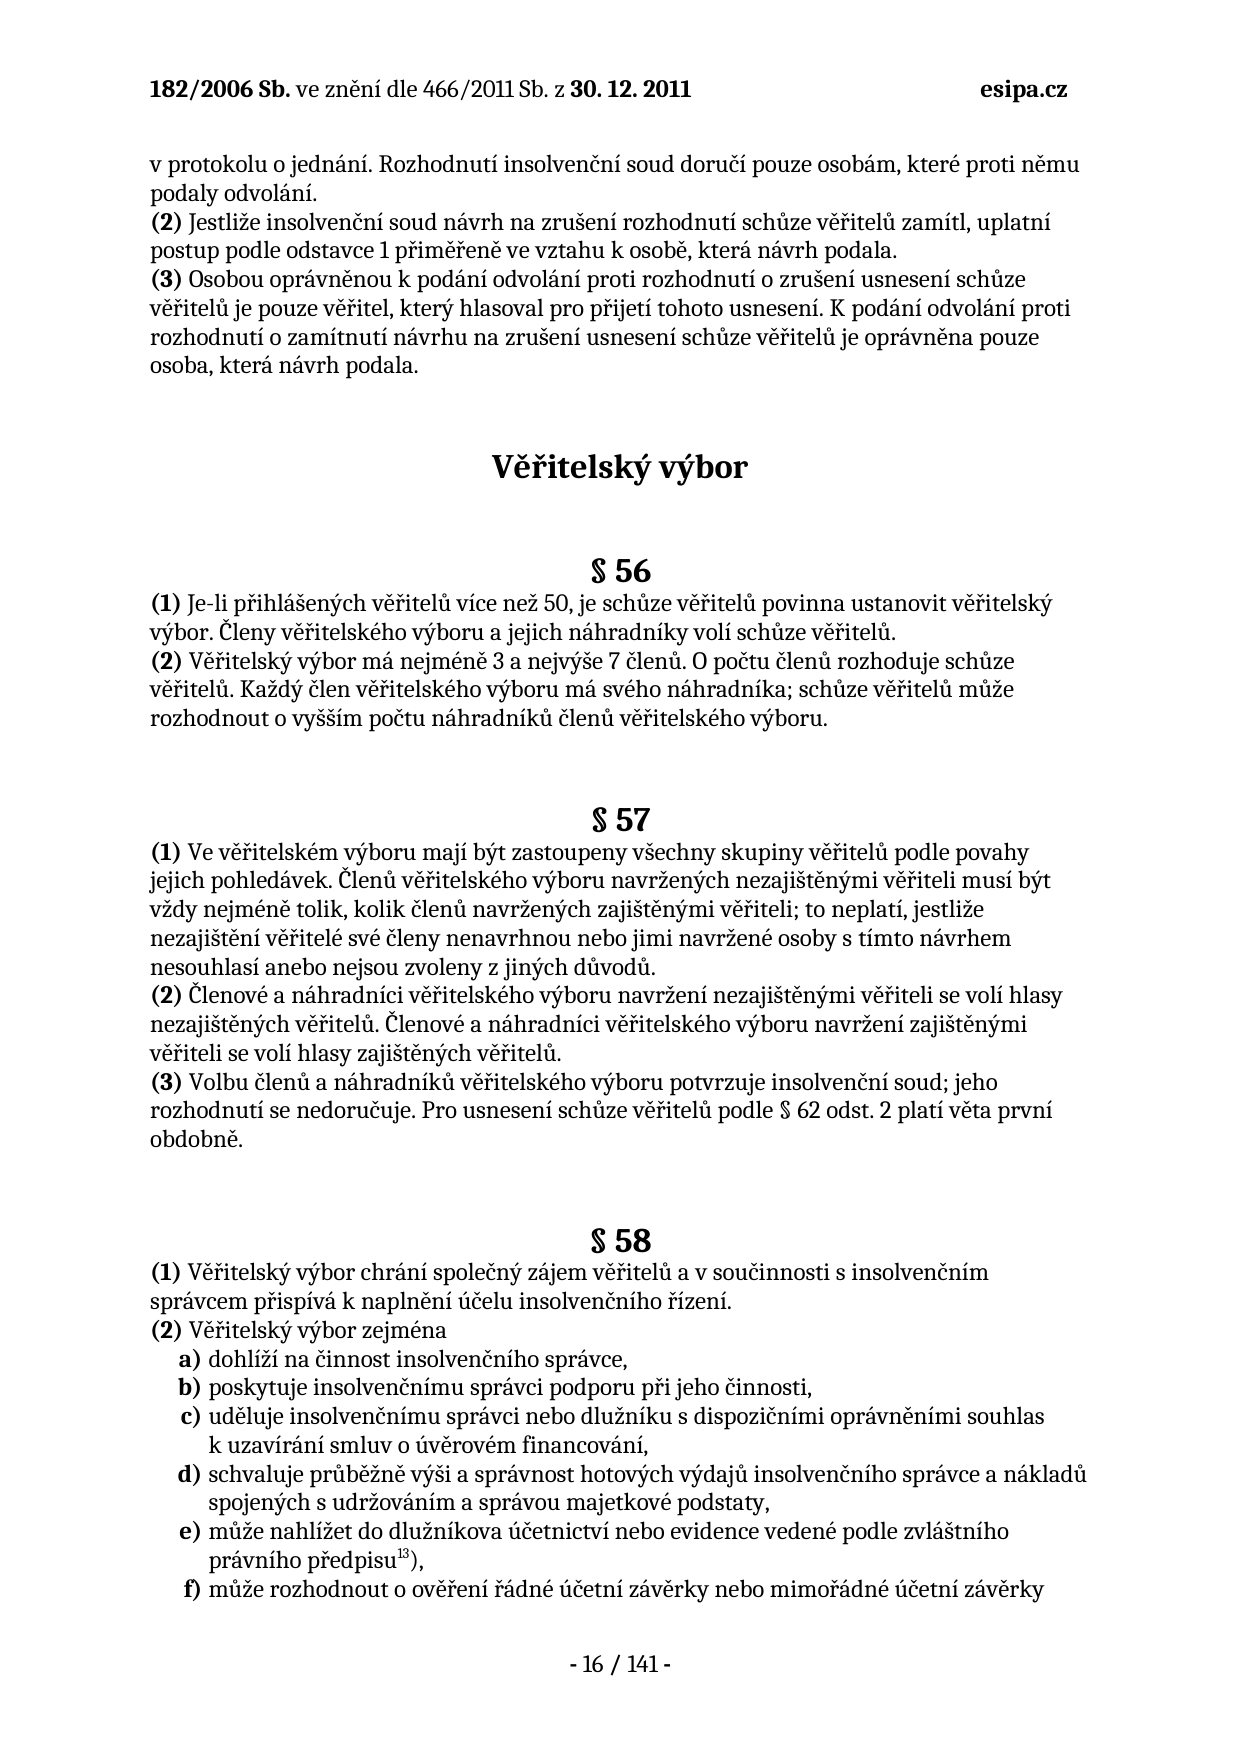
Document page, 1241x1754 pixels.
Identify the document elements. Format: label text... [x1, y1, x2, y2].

text c) uděluje insolvenčnímu správci nebo dlužníku s dispozičními oprávněními souhlas k uzavírání smluv o úvěrovém financování, [150, 1402, 1090, 1459]
text (1) Ve věřitelském výboru mají být zastoupeny všechny skupiny věřitelů podle povahy jejich pohledávek. Členů věřitelského výboru navržených nezajištěnými věřiteli musí být vždy nejméně tolik, kolik členů navržených zajištěnými věřiteli; to neplatí, jestliže nezajištění věřitelé své členy nenavrhnou nebo jimi navržené osoby s tímto návrhem nesouhlasí anebo nejsou zvoleny z jiných důvodů. [150, 837, 1090, 981]
text (2) Věřitelský výbor má nejméně 3 a nejvýše 7 členů. O počtu členů rozhoduje schůze věřitelů. Každý člen věřitelského výboru má svého náhradníka; schůze věřitelů může rozhodnout o vyšším počtu náhradníků členů věřitelského výboru. [150, 647, 1090, 733]
subtitle § 56 [150, 557, 1090, 589]
text (3) Volbu členů a náhradníků věřitelského výboru potvrzuje insolvenční soud; jeho rozhodnutí se nedoručuje. Pro usnesení schůze věřitelů podle § 62 odst. 2 platí věta první obdobně. [150, 1067, 1090, 1154]
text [150, 1574, 1090, 1603]
text e) může nahlížet do dlužníkova účetnictví nebo evidence vedené podle zvláštního právního předpisu13), [150, 1517, 1090, 1574]
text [150, 150, 1090, 207]
text (2) Členové a náhradníci věřitelského výboru navržení nezajištěnými věřiteli se volí hlasy nezajištěných věřitelů. Členové a náhradníci věřitelského výboru navržení zajištěnými věřiteli se volí hlasy zajištěných věřitelů. [150, 981, 1090, 1067]
text d) schvaluje průběžně výši a správnost hotových výdajů insolvenčního správce a nákladů spojených s udržováním a správou majetkové podstaty, [150, 1459, 1090, 1517]
text (1) Věřitelský výbor chrání společný zájem věřitelů a v součinnosti s insolvenčním správcem přispívá k naplnění účelu insolvenčního řízení. [150, 1258, 1090, 1316]
subtitle § 57 [150, 806, 1090, 837]
text b) poskytuje insolvenčnímu správci podporu při jeho činnosti, [150, 1373, 1090, 1402]
text a) dohlíží na činnost insolvenčního správce, [150, 1344, 1090, 1373]
text (2) Jestliže insolvenční soud návrh na zrušení rozhodnutí schůze věřitelů zamítl, uplatní postup podle odstavce 1 přiměřeně ve vztahu k osobě, která návrh podala. [150, 207, 1090, 265]
text (2) Věřitelský výbor zejména [150, 1316, 1090, 1344]
text (3) Osobou oprávněnou k podání odvolání proti rozhodnutí o zrušení usnesení schůze věřitelů je pouze věřitel, který hlasoval pro přijetí tohoto usnesení. K podání odvolání proti rozhodnutí o zamítnutí návrhu na zrušení usnesení schůze věřitelů je oprávněna pouze osoba, která návrh podala. [150, 265, 1090, 380]
subtitle Věřitelský výbor [150, 453, 1090, 484]
subtitle § 58 [150, 1227, 1090, 1258]
text (1) Je-li přihlášených věřitelů více než 50, je schůze věřitelů povinna ustanovit věřitelský výbor. Členy věřitelského výboru a jejich náhradníky volí schůze věřitelů. [150, 589, 1090, 647]
